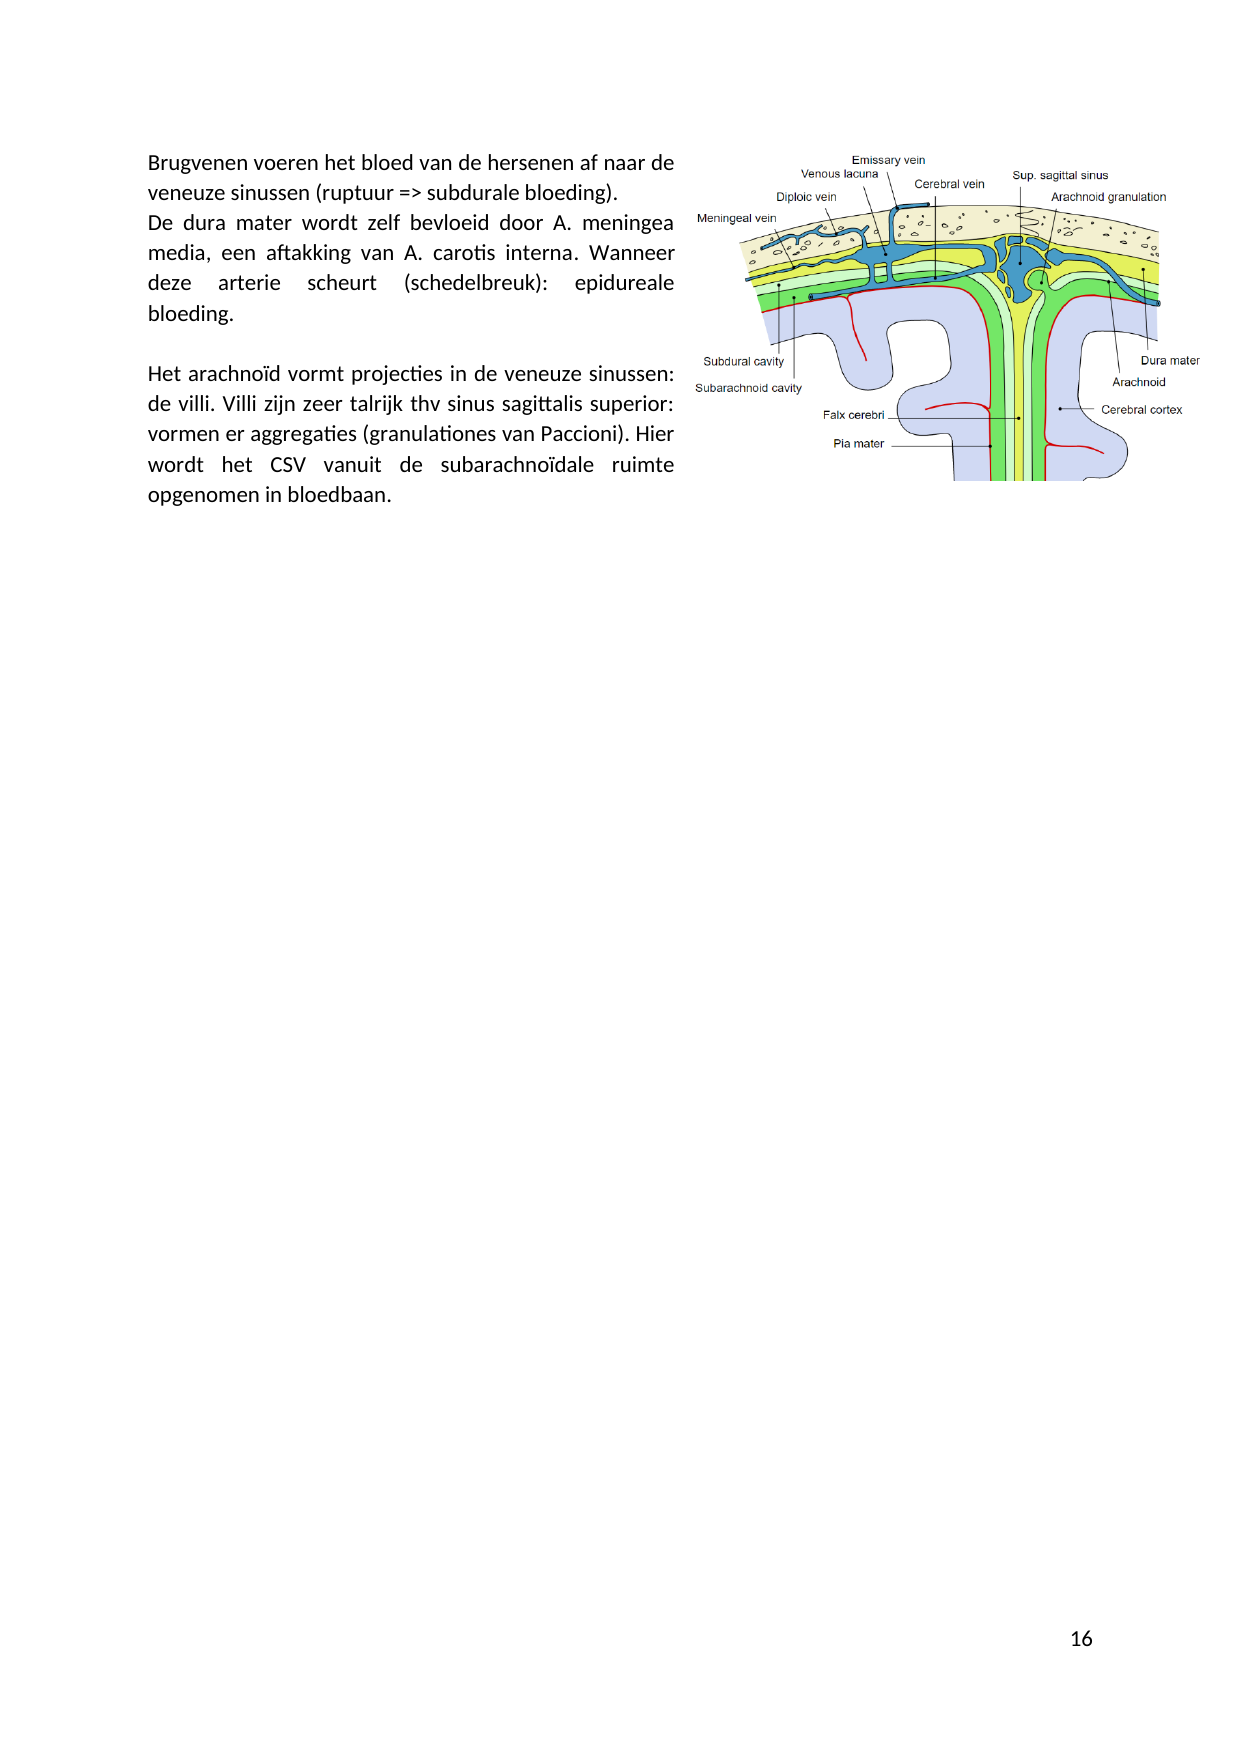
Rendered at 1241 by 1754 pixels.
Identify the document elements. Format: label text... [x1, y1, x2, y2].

text Het arachnoïd vormt projecties in de veneuze sinussen: de villi. Villi zijn zeer talrijk thv sinus sagittalis superior: vormen er aggregaties (granulationes van Paccioni). Hier wordt het CSV vanuit de subarachnoïdale ruimte opgenomen in bloedbaan. [148, 238, 1093, 327]
text De dura mater wordt zelf bevloeid door A. meningea media, een aftakking van A. carotis interna. Wanneer deze arterie scheurt (schedelbreuk): epidureale bloeding. [148, 148, 1093, 206]
